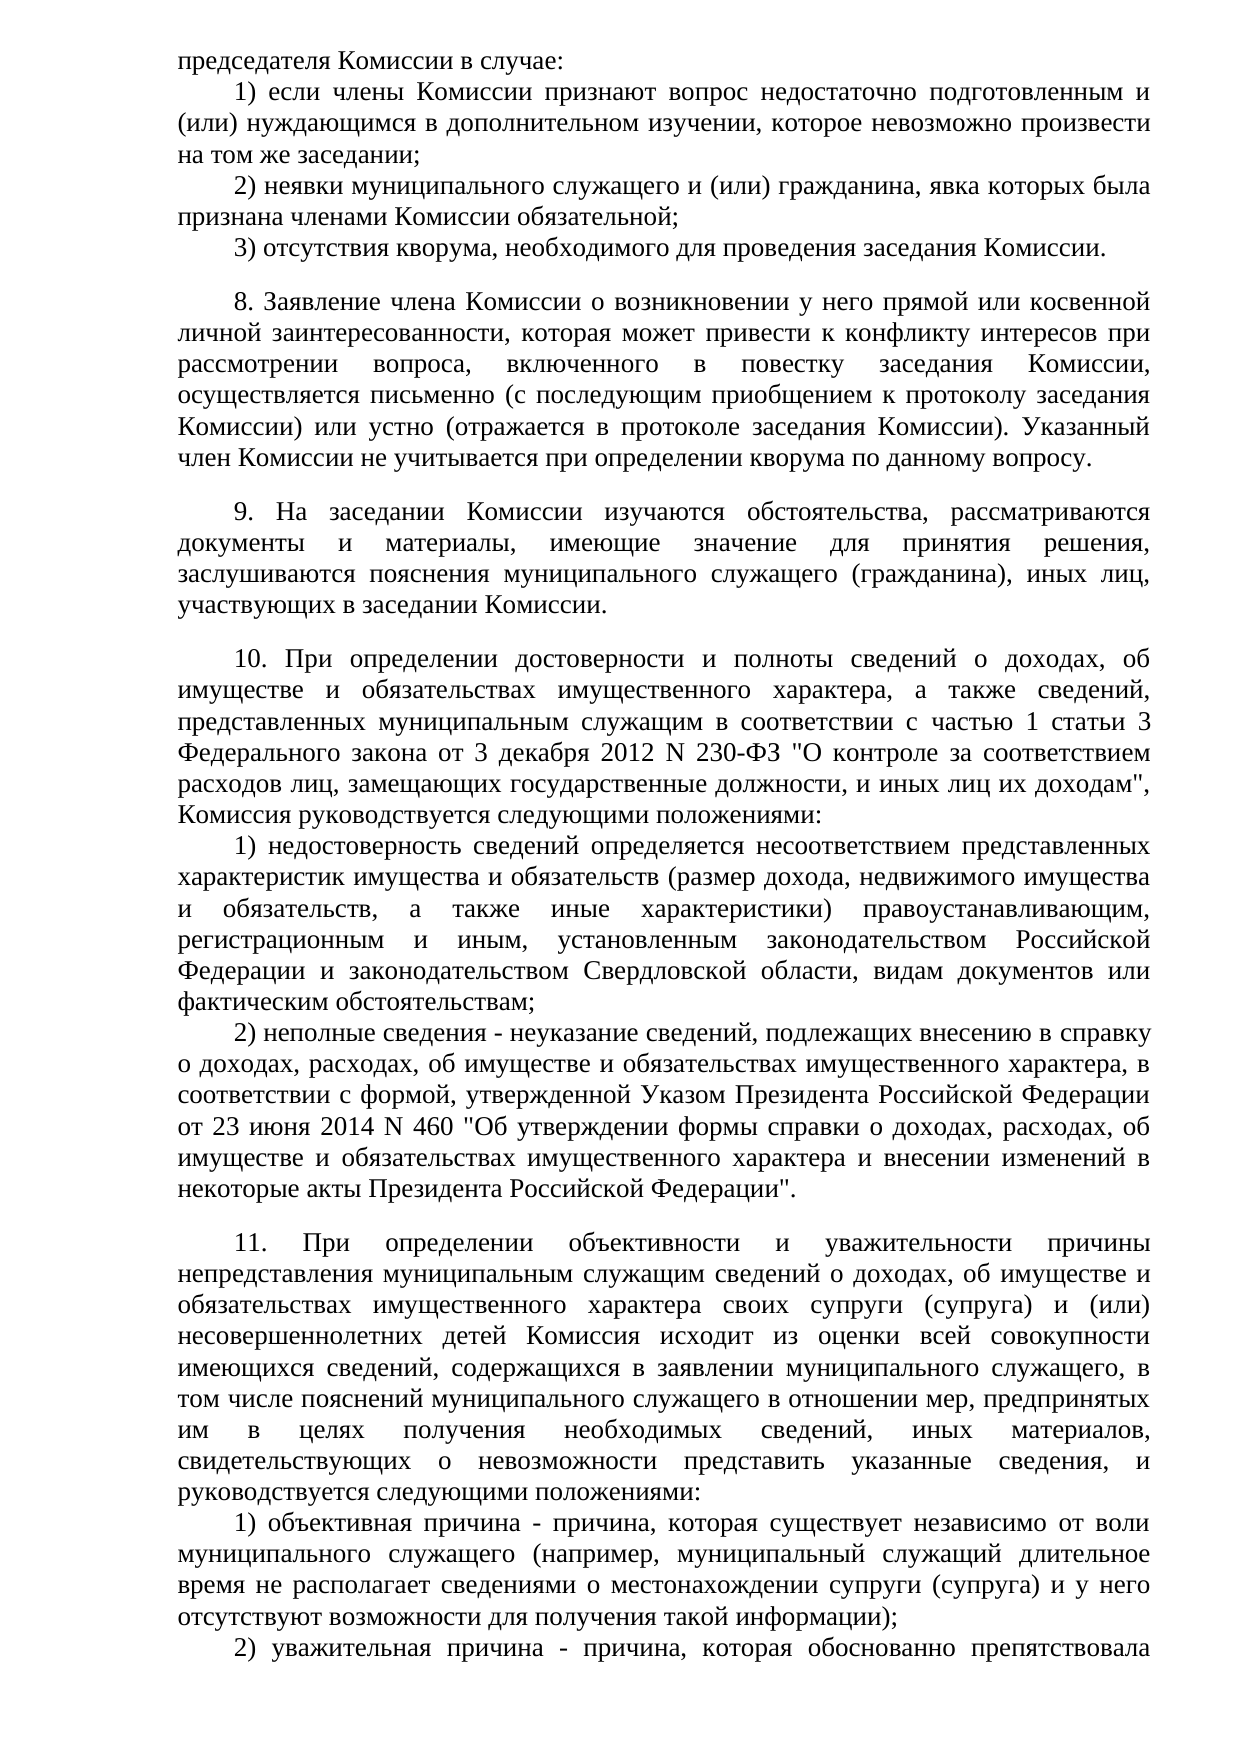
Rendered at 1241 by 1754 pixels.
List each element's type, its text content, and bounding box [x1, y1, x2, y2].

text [177, 1631, 1152, 1662]
text 1) объективная причина - причина, которая существует независимо от воли муниципального служащего (например, муниципальный служащий длительное время не располагает сведениями о местонахождении супруги (супруга) и у него отсутствуют возможности для получения такой информации); [177, 1506, 1152, 1631]
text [177, 44, 1152, 75]
text 1) если члены Комиссии признают вопрос недостаточно подготовленным и (или) нуждающимся в дополнительном изучении, которое невозможно произвести на том же заседании; [177, 75, 1152, 169]
text 1) недостоверность сведений определяется несоответствием представленных характеристик имущества и обязательств (размер дохода, недвижимого имущества и обязательств, а также иные характеристики) правоустанавливающим, регистрационным и иным, установленным законодательством Российской Федерации и законодательством Свердловской области, видам документов или фактическим обстоятельствам; [177, 829, 1152, 1016]
text 2) неполные сведения - неуказание сведений, подлежащих внесению в справку о доходах, расходах, об имуществе и обязательствах имущественного характера, в соответствии с формой, утвержденной Указом Президента Российской Федерации от 23 июня 2014 N 460 "Об утверждении формы справки о доходах, расходах, об имуществе и обязательствах имущественного характера и внесении изменений в некоторые акты Президента Российской Федерации". [177, 1016, 1152, 1203]
text 8. Заявление члена Комиссии о возникновении у него прямой или косвенной личной заинтересованности, которая может привести к конфликту интересов при рассмотрении вопроса, включенного в повестку заседания Комиссии, осуществляется письменно (с последующим приобщением к протоколу заседания Комиссии) или устно (отражается в протоколе заседания Комиссии). Указанный член Комиссии не учитывается при определении кворума по данному вопросу. [177, 285, 1152, 472]
text 2) неявки муниципального служащего и (или) гражданина, явка которых была признана членами Комиссии обязательной; [177, 169, 1152, 231]
text 3) отсутствия кворума, необходимого для проведения заседания Комиссии. [177, 231, 1152, 262]
text 9. На заседании Комиссии изучаются обстоятельства, рассматриваются документы и материалы, имеющие значение для принятия решения, заслушиваются пояснения муниципального служащего (гражданина), иных лиц, участвующих в заседании Комиссии. [177, 495, 1152, 619]
text 11. При определении объективности и уважительности причины непредставления муниципальным служащим сведений о доходах, об имуществе и обязательствах имущественного характера своих супруги (супруга) и (или) несовершеннолетних детей Комиссия исходит из оценки всей совокупности имеющихся сведений, содержащихся в заявлении муниципального служащего, в том числе пояснений муниципального служащего в отношении мер, предпринятых им в целях получения необходимых сведений, иных материалов, свидетельствующих о невозможности представить указанные сведения, и руководствуется следующими положениями: [177, 1226, 1152, 1506]
text 10. При определении достоверности и полноты сведений о доходах, об имуществе и обязательствах имущественного характера, а также сведений, представленных муниципальным служащим в соответствии с частью 1 статьи 3 Федерального закона от 3 декабря 2012 N 230-ФЗ "О контроле за соответствием расходов лиц, замещающих государственные должности, и иных лиц их доходам", Комиссия руководствуется следующими положениями: [177, 642, 1152, 829]
